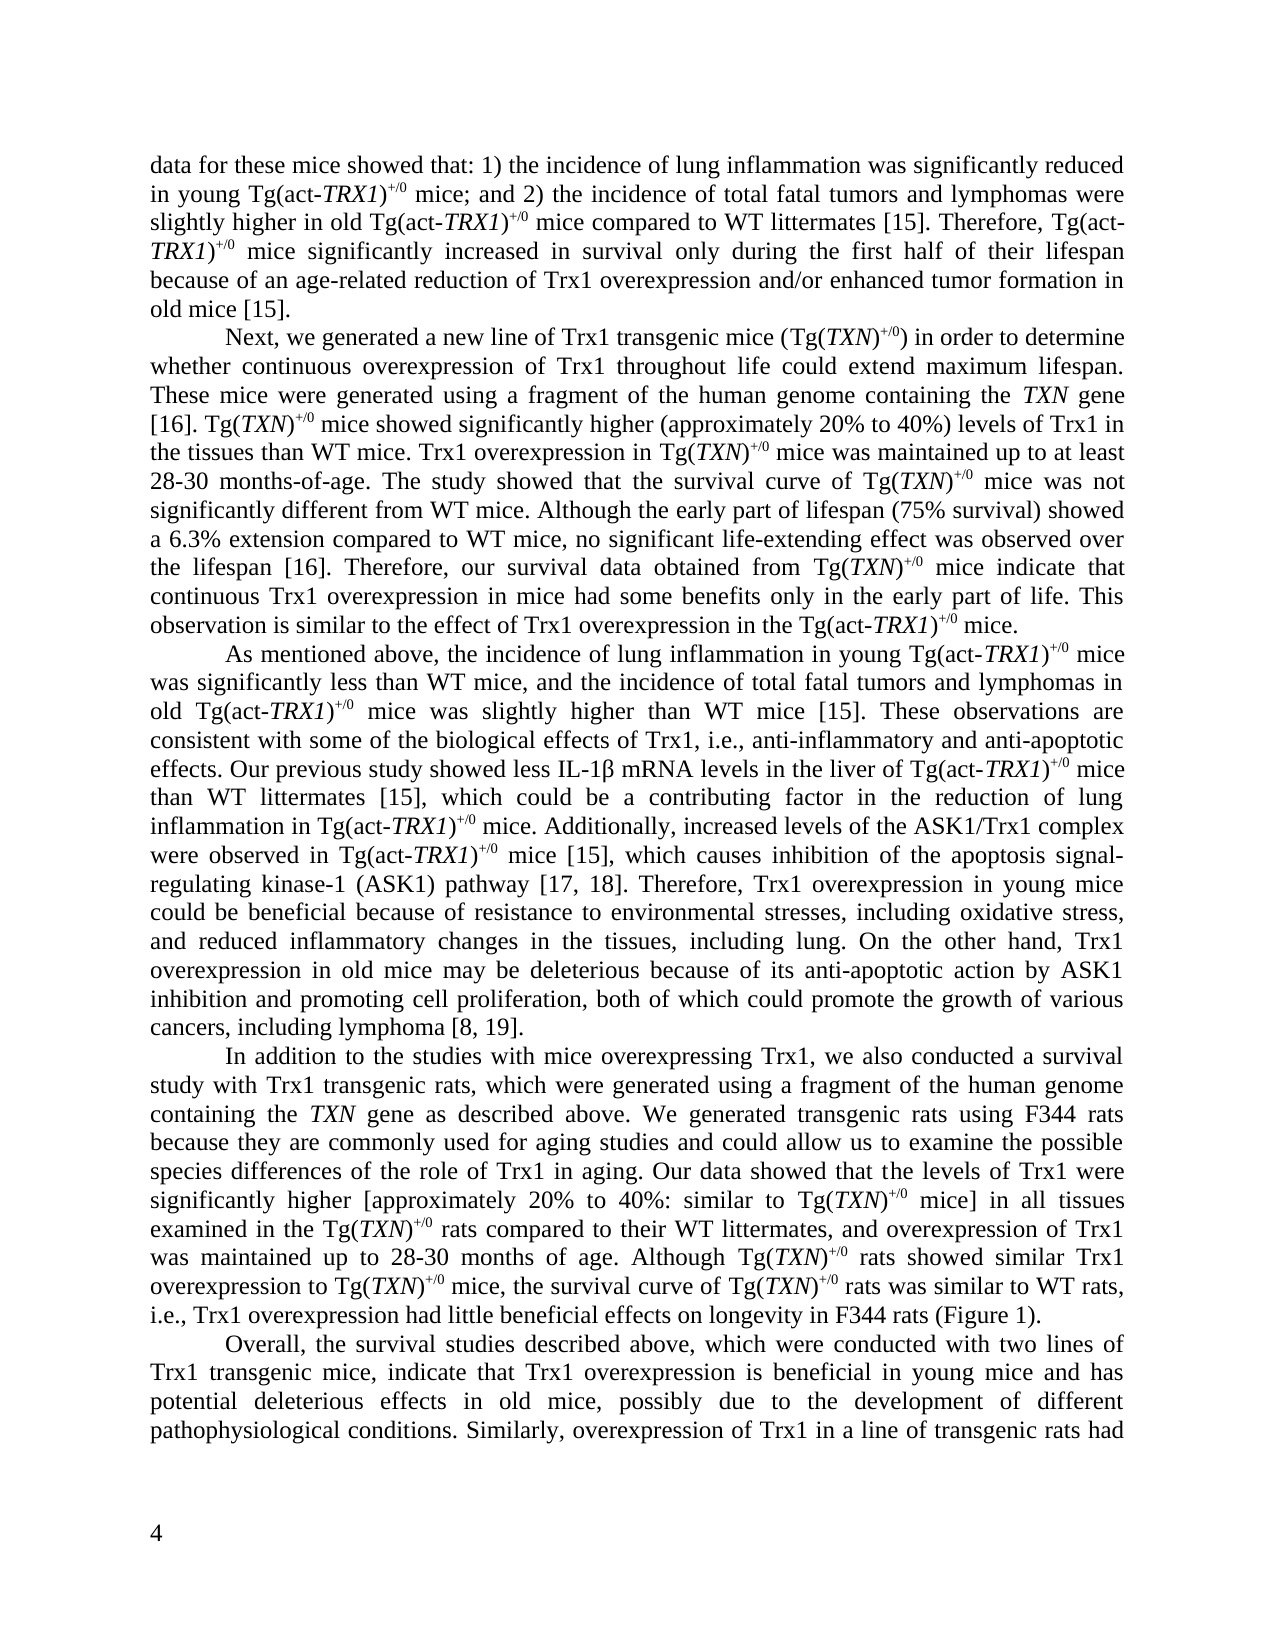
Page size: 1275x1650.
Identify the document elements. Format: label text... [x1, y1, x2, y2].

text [150, 1329, 1125, 1444]
text As mentioned above, the incidence of lung inflammation in young Tg(act-TRX1)+/0 mice was significantly less than WT mice, and the incidence of total fatal tumors and lymphomas in old Tg(act-TRX1)+/0 mice was slightly higher than WT mice [15]. These observations are consistent with some of the biological effects of Trx1, i.e., anti-inflammatory and anti-apoptotic effects. Our previous study showed less IL-1β mRNA levels in the liver of Tg(act-TRX1)+/0 mice than WT littermates [15], which could be a contributing factor in the reduction of lung inflammation in Tg(act-TRX1)+/0 mice. Additionally, increased levels of the ASK1/Trx1 complex were observed in Tg(act-TRX1)+/0 mice [15], which causes inhibition of the apoptosis signal-regulating kinase-1 (ASK1) pathway [17, 18]. Therefore, Trx1 overexpression in young mice could be beneficial because of resistance to environmental stresses, including oxidative stress, and reduced inflammatory changes in the tissues, including lung. On the other hand, Trx1 overexpression in old mice may be deleterious because of its anti-apoptotic action by ASK1 inhibition and promoting cell proliferation, both of which could promote the growth of various cancers, including lymphoma [8, 19]. [150, 639, 1125, 1041]
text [150, 150, 1125, 322]
text Next, we generated a new line of Trx1 transgenic mice (Tg(TXN)+/0) in order to determine whether continuous overexpression of Trx1 throughout life could extend maximum lifespan. These mice were generated using a fragment of the human genome containing the TXN gene [16]. Tg(TXN)+/0 mice showed significantly higher (approximately 20% to 40%) levels of Trx1 in the tissues than WT mice. Trx1 overexpression in Tg(TXN)+/0 mice was maintained up to at least 28-30 months-of-age. The study showed that the survival curve of Tg(TXN)+/0 mice was not significantly different from WT mice. Although the early part of lifespan (75% survival) showed a 6.3% extension compared to WT mice, no significant life-extending effect was observed over the lifespan [16]. Therefore, our survival data obtained from Tg(TXN)+/0 mice indicate that continuous Trx1 overexpression in mice had some benefits only in the early part of life. This observation is similar to the effect of Trx1 overexpression in the Tg(act-TRX1)+/0 mice. [150, 322, 1125, 639]
text In addition to the studies with mice overexpressing Trx1, we also conducted a survival study with Trx1 transgenic rats, which were generated using a fragment of the human genome containing the TXN gene as described above. We generated transgenic rats using F344 rats because they are commonly used for aging studies and could allow us to examine the possible species differences of the role of Trx1 in aging. Our data showed that the levels of Trx1 were significantly higher [approximately 20% to 40%: similar to Tg(TXN)+/0 mice] in all tissues examined in the Tg(TXN)+/0 rats compared to their WT littermates, and overexpression of Trx1 was maintained up to 28-30 months of age. Although Tg(TXN)+/0 rats showed similar Trx1 overexpression to Tg(TXN)+/0 mice, the survival curve of Tg(TXN)+/0 rats was similar to WT rats, i.e., Trx1 overexpression had little beneficial effects on longevity in F344 rats (Figure 1). [150, 1041, 1125, 1329]
